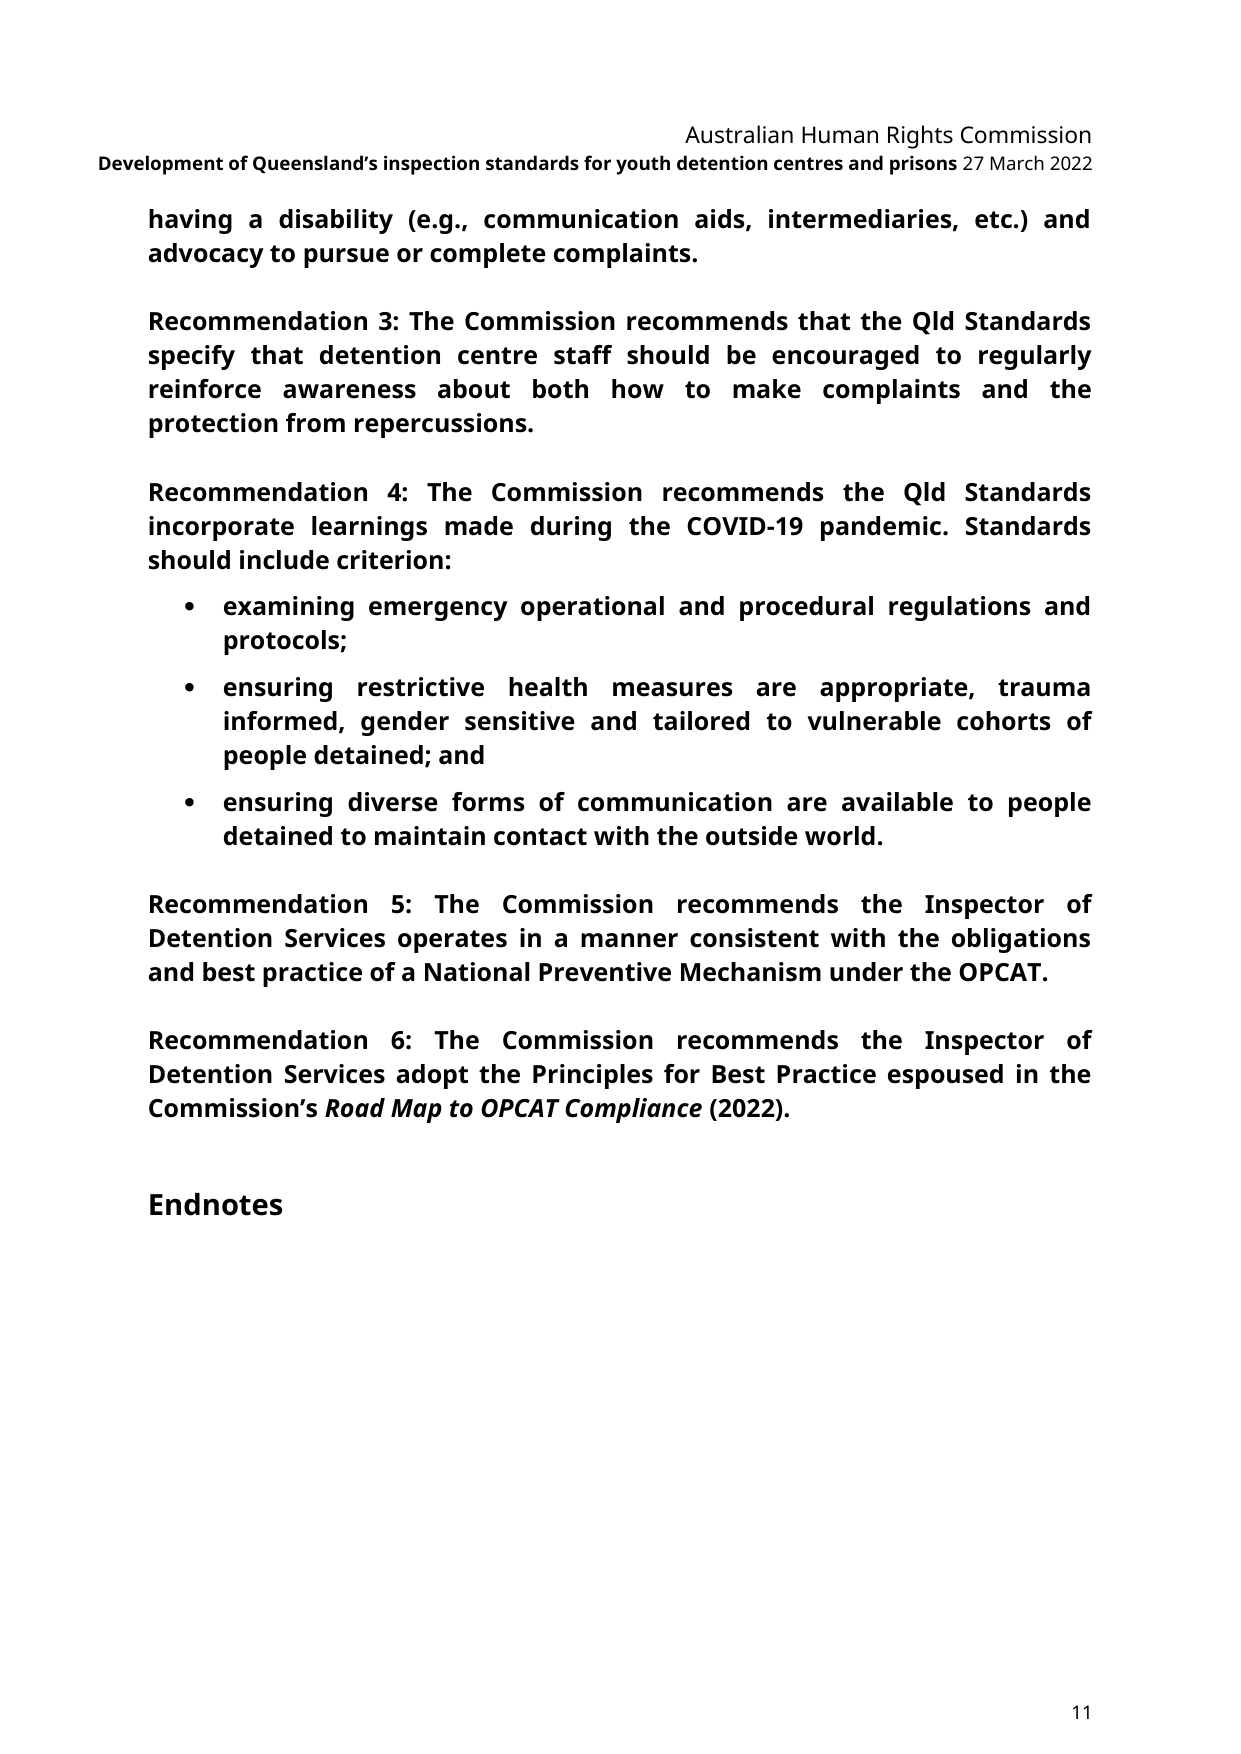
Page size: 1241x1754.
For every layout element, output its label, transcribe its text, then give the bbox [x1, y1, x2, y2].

list Recommendation 3: The Commission recommends that the Qld Standards specify that detention centre staff should be encouraged to regularly reinforce awareness about both how to make complaints and the protection from repercussions. [148, 304, 1092, 440]
list Recommendation 5: The Commission recommends the Inspector of Detention Services operates in a manner consistent with the obligations and best practice of a National Preventive Mechanism under the OPCAT. [148, 886, 1092, 989]
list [148, 202, 1092, 270]
list ensuring diverse forms of communication are available to people detained to maintain contact with the outside world. [185, 784, 1092, 852]
list examining emergency operational and procedural regulations and protocols; [185, 589, 1092, 657]
list Endnotes [148, 1184, 1092, 1224]
list ensuring restrictive health measures are appropriate, trauma informed, gender sensitive and tailored to vulnerable cohorts of people detained; and [185, 669, 1092, 772]
list Recommendation 6: The Commission recommends the Inspector of Detention Services adopt the Principles for Best Practice espoused in the Commission’s Road Map to OPCAT Compliance (2022). [148, 1023, 1092, 1125]
list Recommendation 4: The Commission recommends the Qld Standards incorporate learnings made during the COVID-19 pandemic. Standards should include criterion: [148, 474, 1092, 576]
